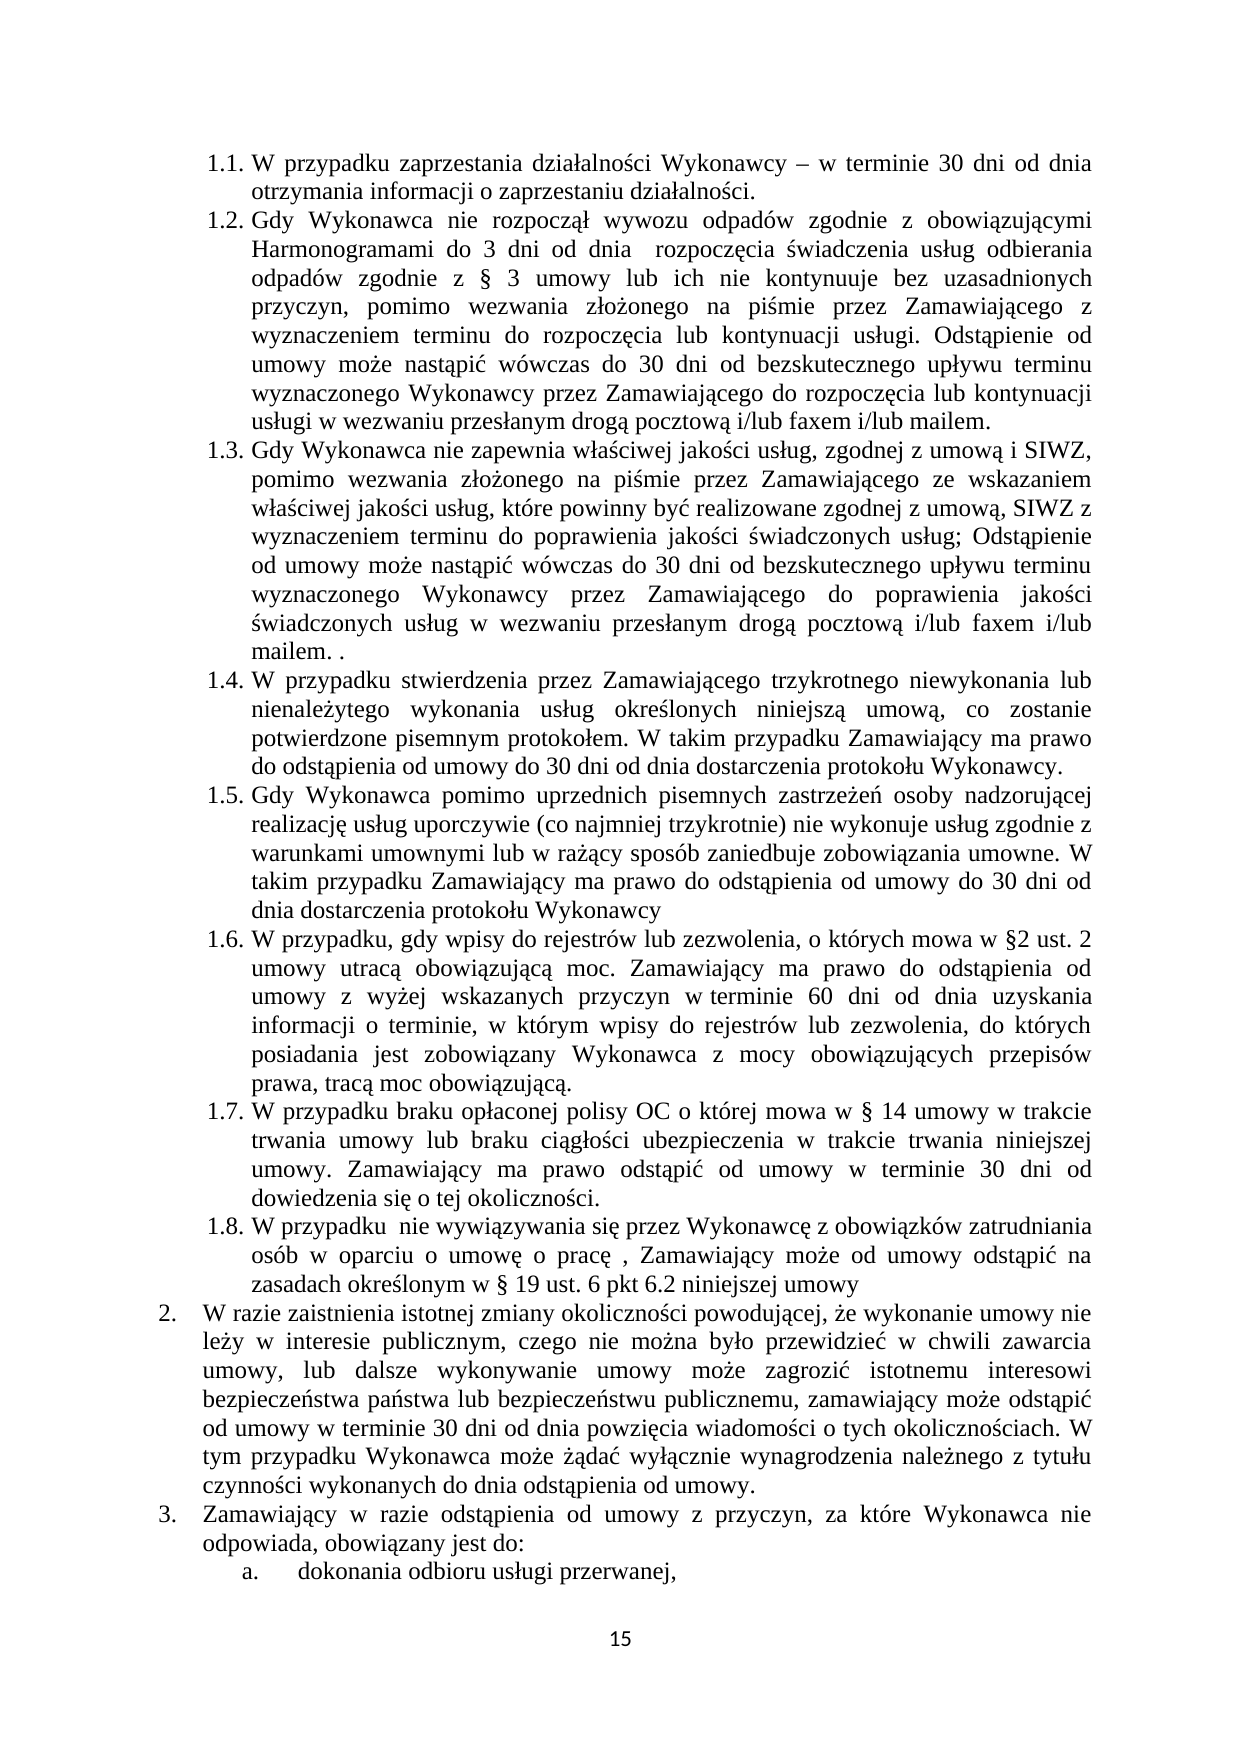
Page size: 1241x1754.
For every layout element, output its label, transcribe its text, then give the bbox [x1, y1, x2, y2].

list Zamawiający w razie odstąpienia od umowy z przyczyn, za które Wykonawca nie odpowiada, obowiązany jest do: [158, 1499, 1093, 1556]
list W przypadku braku opłaconej polisy OC o której mowa w § 14 umowy w trakcie trwania umowy lub braku ciągłości ubezpieczenia w trakcie trwania niniejszej umowy. Zamawiający ma prawo odstąpić od umowy w terminie 30 dni od dowiedzenia się o tej okoliczności. [207, 1096, 1093, 1211]
list W przypadku, gdy wpisy do rejestrów lub zezwolenia, o których mowa w §2 ust. 2 umowy utracą obowiązującą moc. Zamawiający ma prawo do odstąpienia od umowy z wyżej wskazanych przyczyn w terminie 60 dni od dnia uzyskania informacji o terminie, w którym wpisy do rejestrów lub zezwolenia, do których posiadania jest zobowiązany Wykonawca z mocy obowiązujących przepisów prawa, tracą moc obowiązującą. [207, 924, 1093, 1096]
list Gdy Wykonawca nie rozpoczął wywozu odpadów zgodnie z obowiązującymi Harmonogramami do 3 dni od dnia rozpoczęcia świadczenia usług odbierania odpadów zgodnie z § 3 umowy lub ich nie kontynuuje bez uzasadnionych przyczyn, pomimo wezwania złożonego na piśmie przez Zamawiającego z wyznaczeniem terminu do rozpoczęcia lub kontynuacji usługi. Odstąpienie od umowy może nastąpić wówczas do 30 dni od bezskutecznego upływu terminu wyznaczonego Wykonawcy przez Zamawiającego do rozpoczęcia lub kontynuacji usługi w wezwaniu przesłanym drogą pocztową i/lub faxem i/lub mailem. [207, 205, 1093, 435]
list Gdy Wykonawca nie zapewnia właściwej jakości usług, zgodnej z umową i SIWZ, pomimo wezwania złożonego na piśmie przez Zamawiającego ze wskazaniem właściwej jakości usług, które powinny być realizowane zgodnej z umową, SIWZ z wyznaczeniem terminu do poprawienia jakości świadczonych usług; Odstąpienie od umowy może nastąpić wówczas do 30 dni od bezskutecznego upływu terminu wyznaczonego Wykonawcy przez Zamawiającego do poprawienia jakości świadczonych usług w wezwaniu przesłanym drogą pocztową i/lub faxem i/lub mailem. . [207, 435, 1093, 665]
list W razie zaistnienia istotnej zmiany okoliczności powodującej, że wykonanie umowy nie leży w interesie publicznym, czego nie można było przewidzieć w chwili zawarcia umowy, lub dalsze wykonywanie umowy może zagrozić istotnemu interesowi bezpieczeństwa państwa lub bezpieczeństwu publicznemu, zamawiający może odstąpić od umowy w terminie 30 dni od dnia powzięcia wiadomości o tych okolicznościach. W tym przypadku Wykonawca może żądać wyłącznie wynagrodzenia należnego z tytułu czynności wykonanych do dnia odstąpienia od umowy. [158, 1298, 1093, 1499]
list dokonania odbioru usługi przerwanej, [242, 1556, 1093, 1585]
list W przypadku zaprzestania działalności Wykonawcy – w terminie 30 dni od dnia otrzymania informacji o zaprzestaniu działalności. [207, 148, 1093, 205]
list W przypadku stwierdzenia przez Zamawiającego trzykrotnego niewykonania lub nienależytego wykonania usług określonych niniejszą umową, co zostanie potwierdzone pisemnym protokołem. W takim przypadku Zamawiający ma prawo do odstąpienia od umowy do 30 dni od dnia dostarczenia protokołu Wykonawcy. [207, 665, 1093, 780]
list Gdy Wykonawca pomimo uprzednich pisemnych zastrzeżeń osoby nadzorującej realizację usług uporczywie (co najmniej trzykrotnie) nie wykonuje usług zgodnie z warunkami umownymi lub w rażący sposób zaniedbuje zobowiązania umowne. W takim przypadku Zamawiający ma prawo do odstąpienia od umowy do 30 dni od dnia dostarczenia protokołu Wykonawcy [207, 780, 1093, 924]
list W przypadku nie wywiązywania się przez Wykonawcę z obowiązków zatrudniania osób w oparciu o umowę o pracę , Zamawiający może od umowy odstąpić na zasadach określonym w § 19 ust. 6 pkt 6.2 niniejszej umowy [207, 1211, 1093, 1298]
